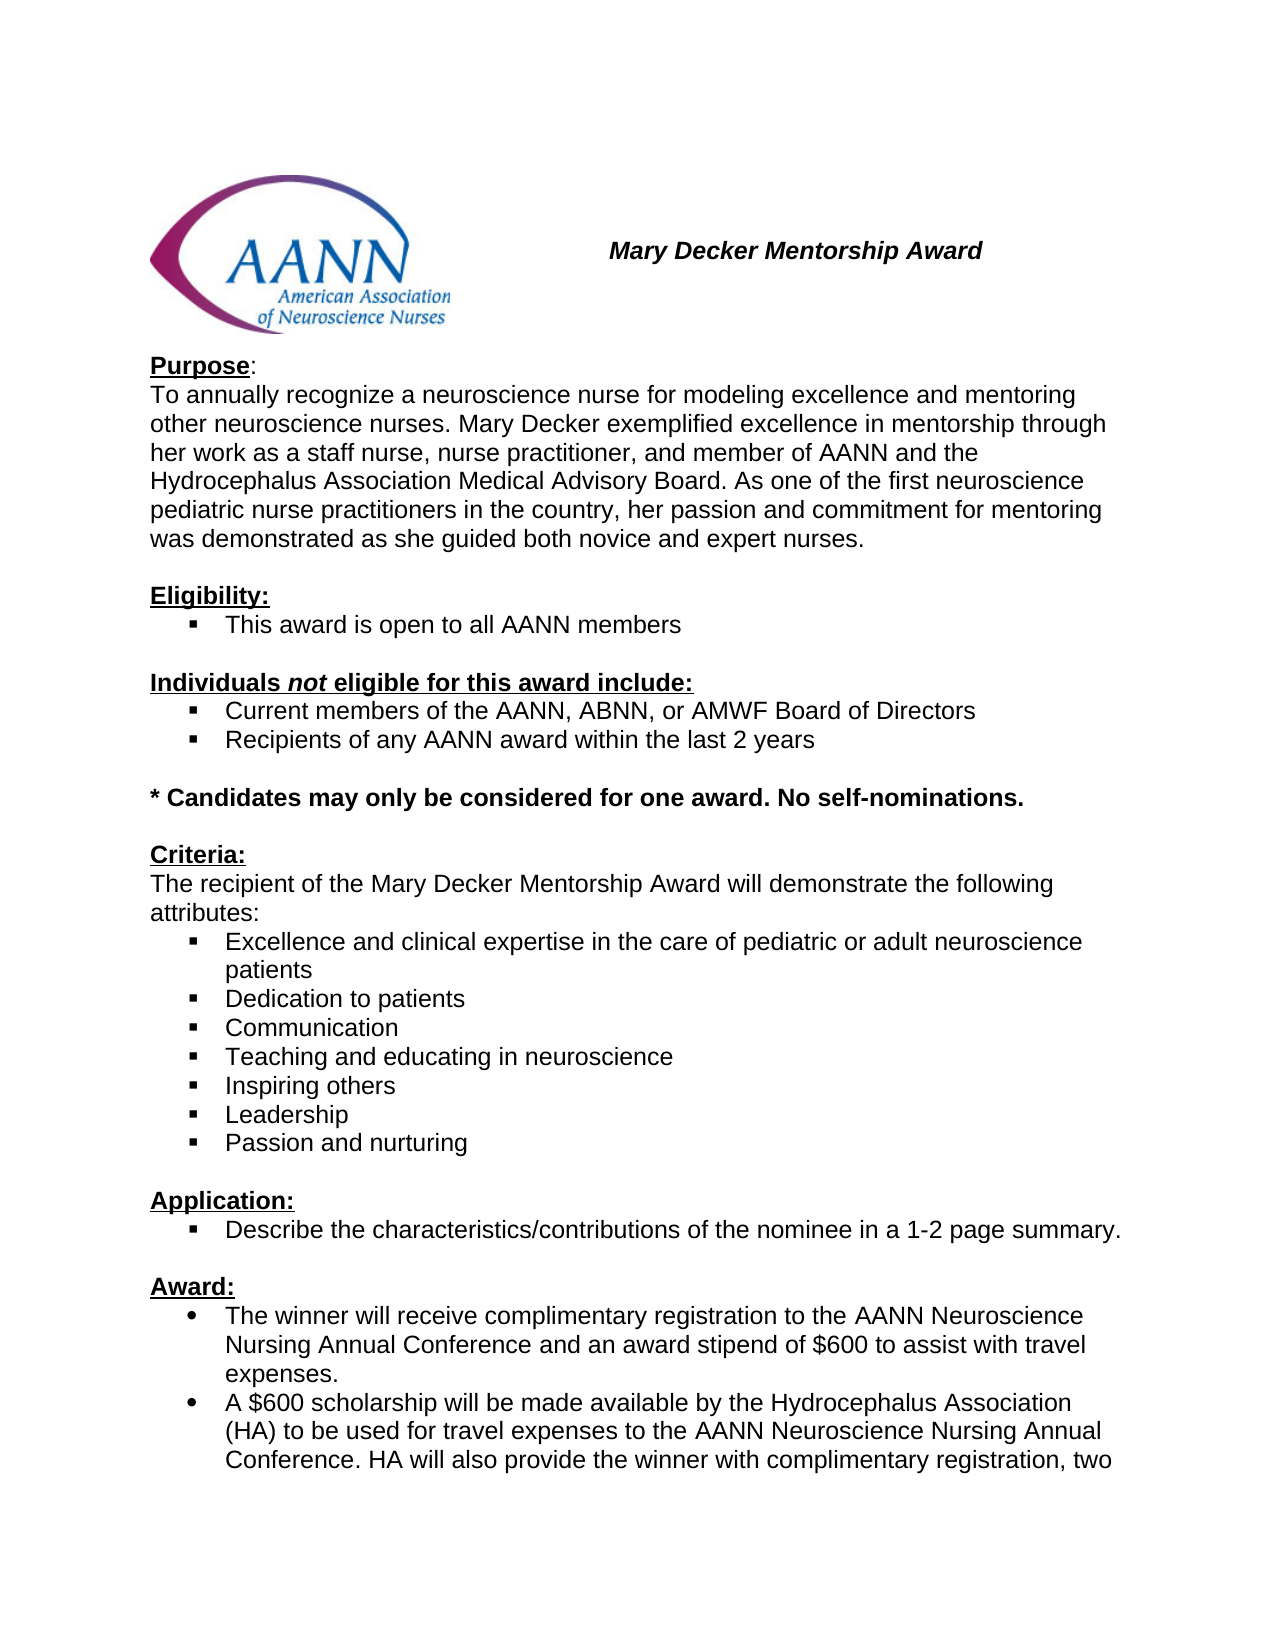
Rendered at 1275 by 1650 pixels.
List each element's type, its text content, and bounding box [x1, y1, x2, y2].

text * Candidates may only be considered for one award. No self-nominations. [150, 783, 1125, 812]
list This award is open to all AANN members [187, 610, 1125, 639]
text To annually recognize a neuroscience nurse for modeling excellence and mentoring other neuroscience nurses. Mary Decker exemplified excellence in mentorship through her work as a staff nurse, nurse practitioner, and member of AANN and the Hydrocephalus Association Medical Advisory Board. As one of the first neuroscience pediatric nurse practitioners in the country, her passion and commitment for mentoring was demonstrated as she guided both novice and expert nurses. [150, 380, 1125, 552]
list Dedication to patients [187, 984, 1125, 1013]
list Leadership [187, 1099, 1125, 1128]
list Recipients of any AANN award within the last 2 years [187, 725, 1125, 754]
list The winner will receive complimentary registration to the AANN Neuroscience Nursing Annual Conference and an award stipend of $600 to assist with travel expenses. [187, 1301, 1125, 1387]
text Mary Decker Mentorship Award [451, 236, 1125, 265]
text Award: [150, 1272, 1125, 1301]
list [187, 1387, 1125, 1474]
list Inspiring others [187, 1071, 1125, 1099]
text Purpose: [150, 351, 1125, 380]
list Describe the characteristics/contributions of the nominee in a 1-2 page summary. [187, 1215, 1125, 1244]
picture [150, 175, 451, 334]
list Excellence and clinical expertise in the care of pediatric or adult neuroscience patients [187, 927, 1125, 984]
text Application: [150, 1186, 1125, 1215]
list Passion and nurturing [187, 1128, 1125, 1157]
list Communication [187, 1013, 1125, 1042]
text The recipient of the Mary Decker Mentorship Award will demonstrate the following attributes: [150, 869, 1125, 927]
text Criteria: [150, 840, 1125, 869]
text Eligibility: [150, 581, 1125, 610]
text Individuals not eligible for this award include: [150, 668, 1125, 696]
list Teaching and educating in neuroscience [187, 1042, 1125, 1071]
list Current members of the AANN, ABNN, or AMWF Board of Directors [187, 696, 1125, 725]
